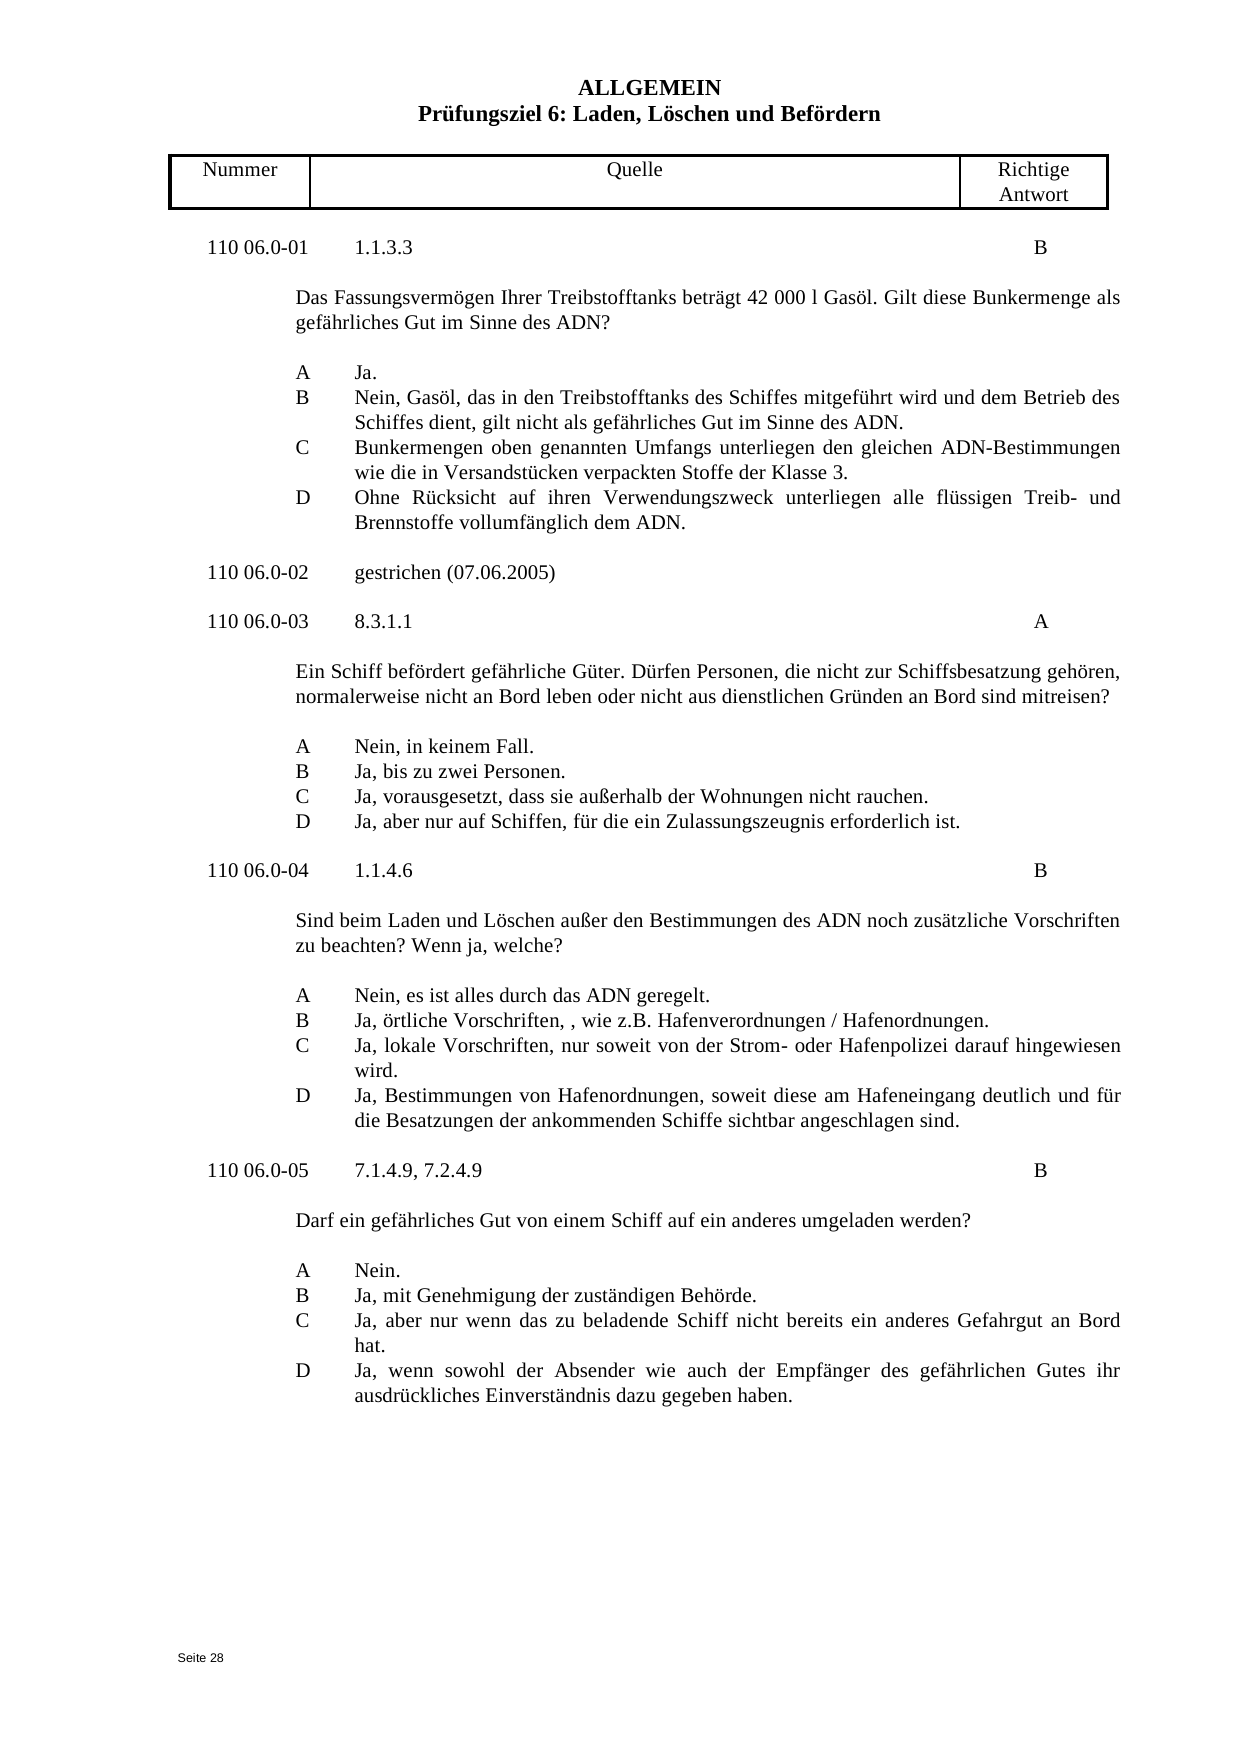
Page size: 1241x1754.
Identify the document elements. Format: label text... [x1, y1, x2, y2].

text A Nein, in keinem Fall. [177, 733, 1122, 758]
text C Ja, lokale Vorschriften, nur soweit von der Strom- oder Hafenpolizei darauf hingewiesen wird. [177, 1032, 1122, 1082]
text B Ja, mit Genehmigung der zuständigen Behörde. [177, 1282, 1122, 1307]
text C Ja, vorausgesetzt, dass sie außerhalb der Wohnungen nicht rauchen. [177, 783, 1122, 808]
text 110 06.0-01 1.1.3.3 B [177, 234, 1122, 259]
text Sind beim Laden und Löschen außer den Bestimmungen des ADN noch zusätzliche Vorschriften zu beachten? Wenn ja, welche? [177, 907, 1122, 957]
text D Ja, Bestimmungen von Hafenordnungen, soweit diese am Hafeneingang deutlich und für die Besatzungen der ankommenden Schiffe sichtbar angeschlagen sind. [177, 1082, 1122, 1132]
text 110 06.0-03 8.3.1.1 A [177, 608, 1122, 633]
text Ein Schiff befördert gefährliche Güter. Dürfen Personen, die nicht zur Schiffsbesatzung gehören, normalerweise nicht an Bord leben oder nicht aus dienstlichen Gründen an Bord sind mitreisen? [177, 658, 1122, 708]
text C Bunkermengen oben genannten Umfangs unterliegen den gleichen ADN-Bestimmungen wie die in Versandstücken verpackten Stoffe der Klasse 3. [177, 434, 1122, 484]
text B Ja, örtliche Vorschriften, , wie z.B. Hafenverordnungen / Hafenordnungen. [177, 1007, 1122, 1032]
text D Ja, wenn sowohl der Absender wie auch der Empfänger des gefährlichen Gutes ihr ausdrückliches Einverständnis dazu gegeben haben. [177, 1357, 1122, 1407]
text D Ja, aber nur auf Schiffen, für die ein Zulassungszeugnis erforderlich ist. [177, 808, 1122, 833]
text B Nein, Gasöl, das in den Treibstofftanks des Schiffes mitgeführt wird und dem Betrieb des Schiffes dient, gilt nicht als gefährliches Gut im Sinne des ADN. [177, 384, 1122, 434]
text C Ja, aber nur wenn das zu beladende Schiff nicht bereits ein anderes Gefahrgut an Bord hat. [177, 1307, 1122, 1357]
text 110 06.0-02 gestrichen (07.06.2005) [177, 559, 1122, 584]
text D Ohne Rücksicht auf ihren Verwendungszweck unterliegen alle flüssigen Treib- und Brennstoffe vollumfänglich dem ADN. [177, 484, 1122, 534]
text B Ja, bis zu zwei Personen. [177, 758, 1122, 783]
text A Nein. [177, 1257, 1122, 1282]
text 110 06.0-05 7.1.4.9, 7.2.4.9 B [177, 1157, 1122, 1182]
text Darf ein gefährliches Gut von einem Schiff auf ein anderes umgeladen werden? [177, 1207, 1122, 1232]
text Das Fassungsvermögen Ihrer Treibstofftanks beträgt 42 000 l Gasöl. Gilt diese Bunkermenge als gefährliches Gut im Sinne des ADN? [177, 284, 1122, 334]
text A Nein, es ist alles durch das ADN geregelt. [177, 982, 1122, 1007]
text 110 06.0-04 1.1.4.6 B [177, 858, 1122, 882]
text A Ja. [177, 359, 1122, 384]
